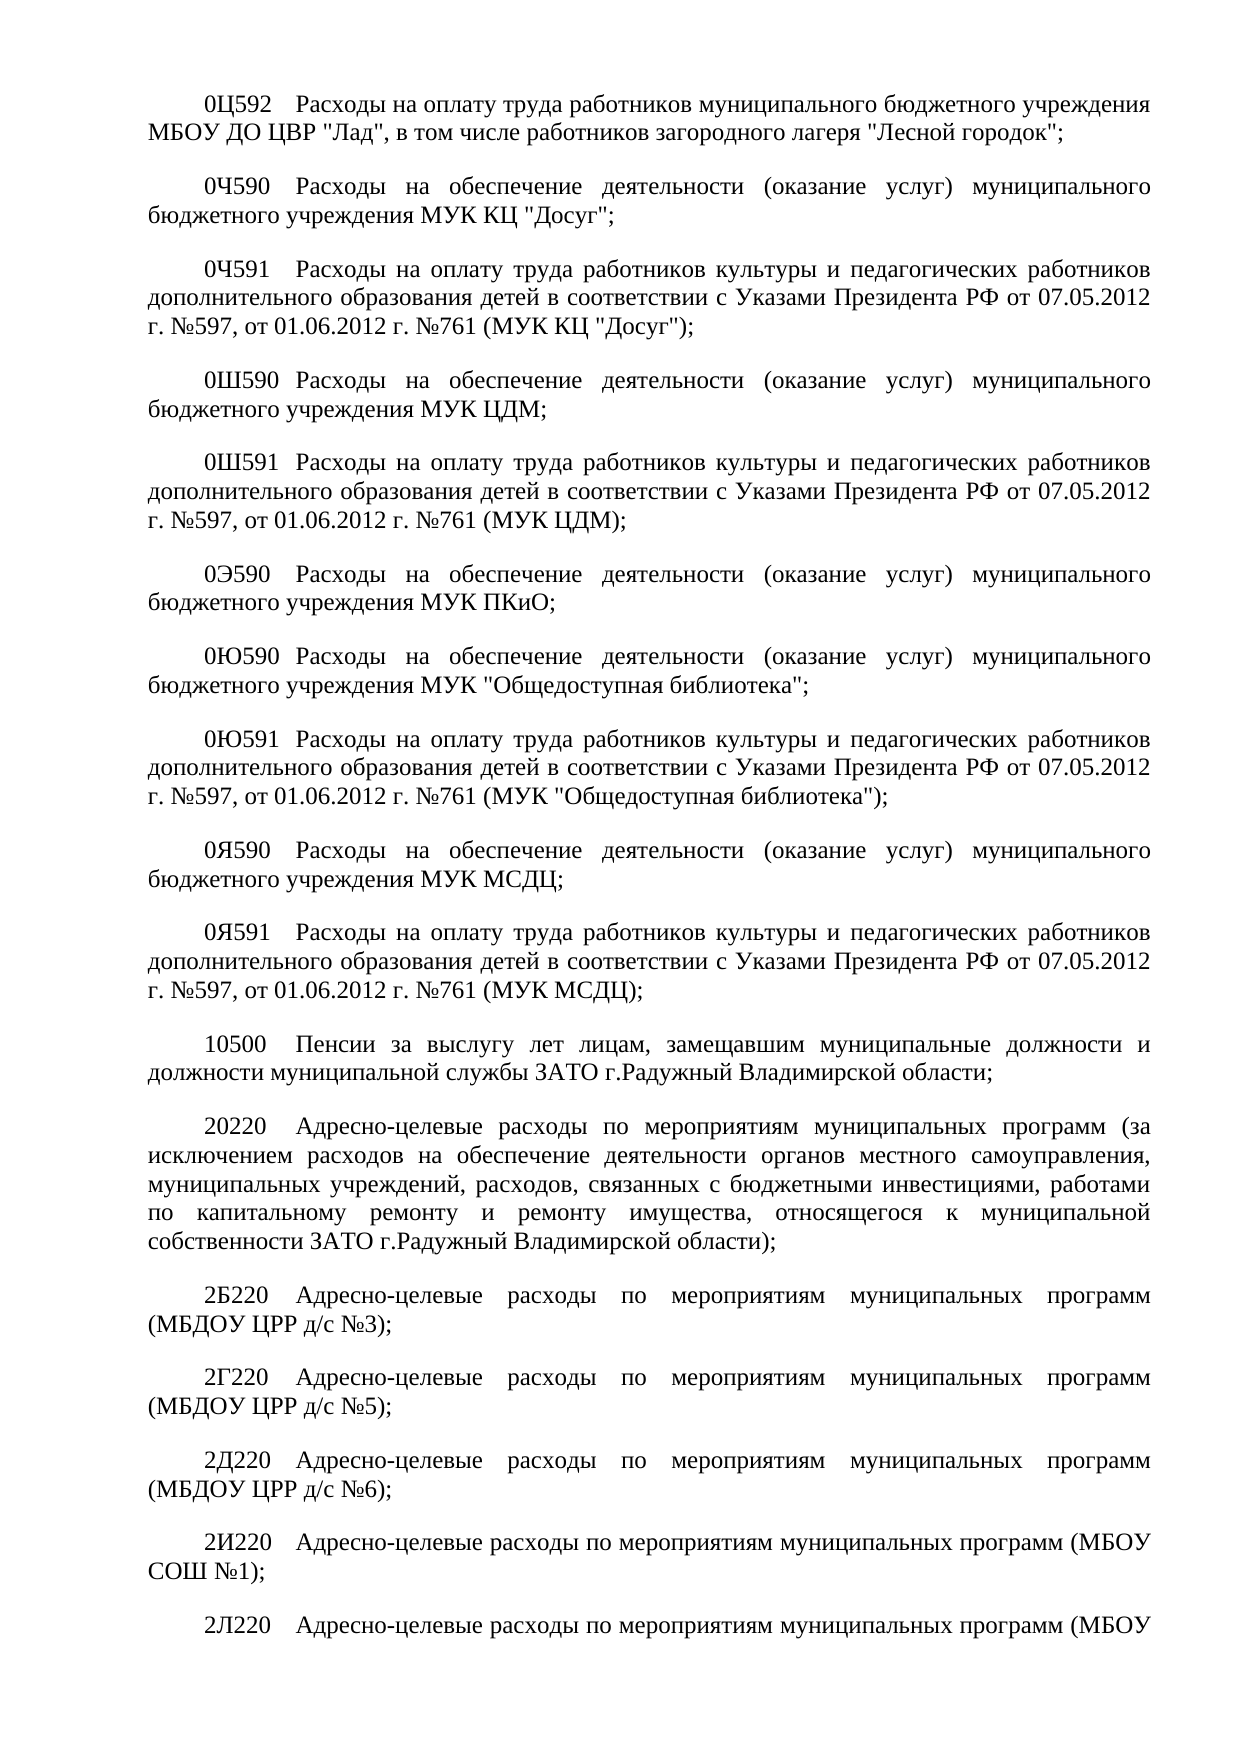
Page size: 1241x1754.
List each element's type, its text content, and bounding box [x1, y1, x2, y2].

text 0Ч591 Расходы на оплату труда работников культуры и педагогических работников дополнительного образования детей в соответствии с Указами Президента РФ от 07.05.2012 г. №597, от 01.06.2012 г. №761 (МУК КЦ "Досуг"); [148, 254, 1152, 340]
text 2Д220 Адресно-целевые расходы по мероприятиям муниципальных программ (МБДОУ ЦРР д/с №6); [148, 1445, 1152, 1502]
text 0Ц592 Расходы на оплату труда работников муниципального бюджетного учреждения МБОУ ДО ЦВР "Лад", в том числе работников загородного лагеря "Лесной городок"; [148, 89, 1152, 146]
text 0Я590 Расходы на обеспечение деятельности (оказание услуг) муниципального бюджетного учреждения МУК МСДЦ; [148, 835, 1152, 892]
text 0Ю591 Расходы на оплату труда работников культуры и педагогических работников дополнительного образования детей в соответствии с Указами Президента РФ от 07.05.2012 г. №597, от 01.06.2012 г. №761 (МУК "Общедоступная библиотека"); [148, 724, 1152, 810]
text 0Ю590 Расходы на обеспечение деятельности (оказание услуг) муниципального бюджетного учреждения МУК "Общедоступная библиотека"; [148, 641, 1152, 699]
text 10500 Пенсии за выслугу лет лицам, замещавшим муниципальные должности и должности муниципальной службы ЗАТО г.Радужный Владимирской области; [148, 1029, 1152, 1086]
text 0Я591 Расходы на оплату труда работников культуры и педагогических работников дополнительного образования детей в соответствии с Указами Президента РФ от 07.05.2012 г. №597, от 01.06.2012 г. №761 (МУК МСДЦ); [148, 917, 1152, 1004]
text 0Ч590 Расходы на обеспечение деятельности (оказание услуг) муниципального бюджетного учреждения МУК КЦ "Досуг"; [148, 171, 1152, 229]
text 0Э590 Расходы на обеспечение деятельности (оказание услуг) муниципального бюджетного учреждения МУК ПКиО; [148, 559, 1152, 616]
text 0Ш590 Расходы на обеспечение деятельности (оказание услуг) муниципального бюджетного учреждения МУК ЦДМ; [148, 365, 1152, 422]
text 2Г220 Адресно-целевые расходы по мероприятиям муниципальных программ (МБДОУ ЦРР д/с №5); [148, 1362, 1152, 1420]
text 2И220 Адресно-целевые расходы по мероприятиям муниципальных программ (МБОУ СОШ №1); [148, 1527, 1152, 1585]
text 20220 Адресно-целевые расходы по мероприятиям муниципальных программ (за исключением расходов на обеспечение деятельности органов местного самоуправления, муниципальных учреждений, расходов, связанных с бюджетными инвестициями, работами по капитальному ремонту и ремонту имущества, относящегося к муниципальной собственности ЗАТО г.Радужный Владимирской области); [148, 1111, 1152, 1255]
text 2Б220 Адресно-целевые расходы по мероприятиям муниципальных программ (МБДОУ ЦРР д/с №3); [148, 1280, 1152, 1337]
text 0Ш591 Расходы на оплату труда работников культуры и педагогических работников дополнительного образования детей в соответствии с Указами Президента РФ от 07.05.2012 г. №597, от 01.06.2012 г. №761 (МУК ЦДМ); [148, 447, 1152, 534]
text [148, 1610, 1152, 1639]
